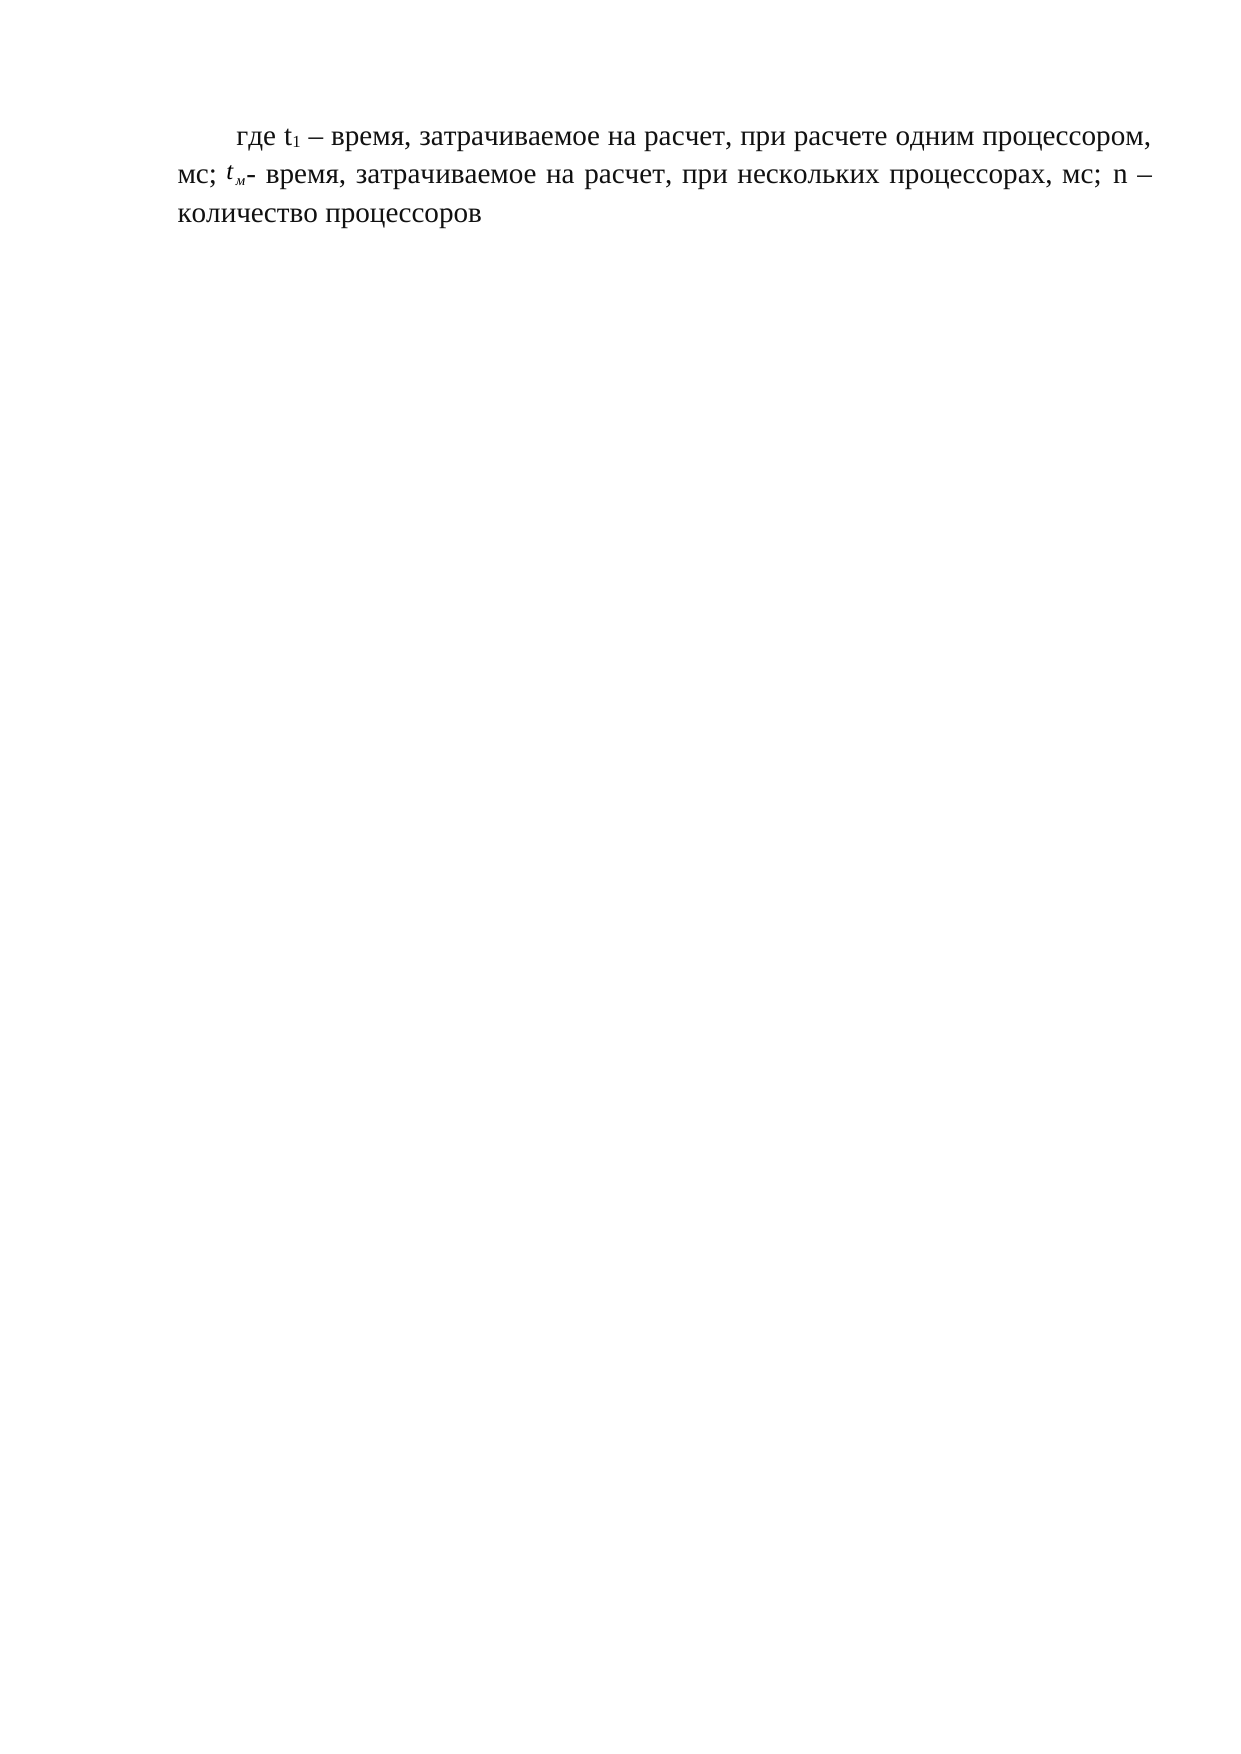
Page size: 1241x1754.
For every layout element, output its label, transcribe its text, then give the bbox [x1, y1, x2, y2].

text где t1 – время, затрачиваемое на расчет, при расчете одним процессором, мс; - время, затрачиваемое на расчет, при нескольких процессорах, мс; n – количество процессоров [177, 118, 1152, 229]
